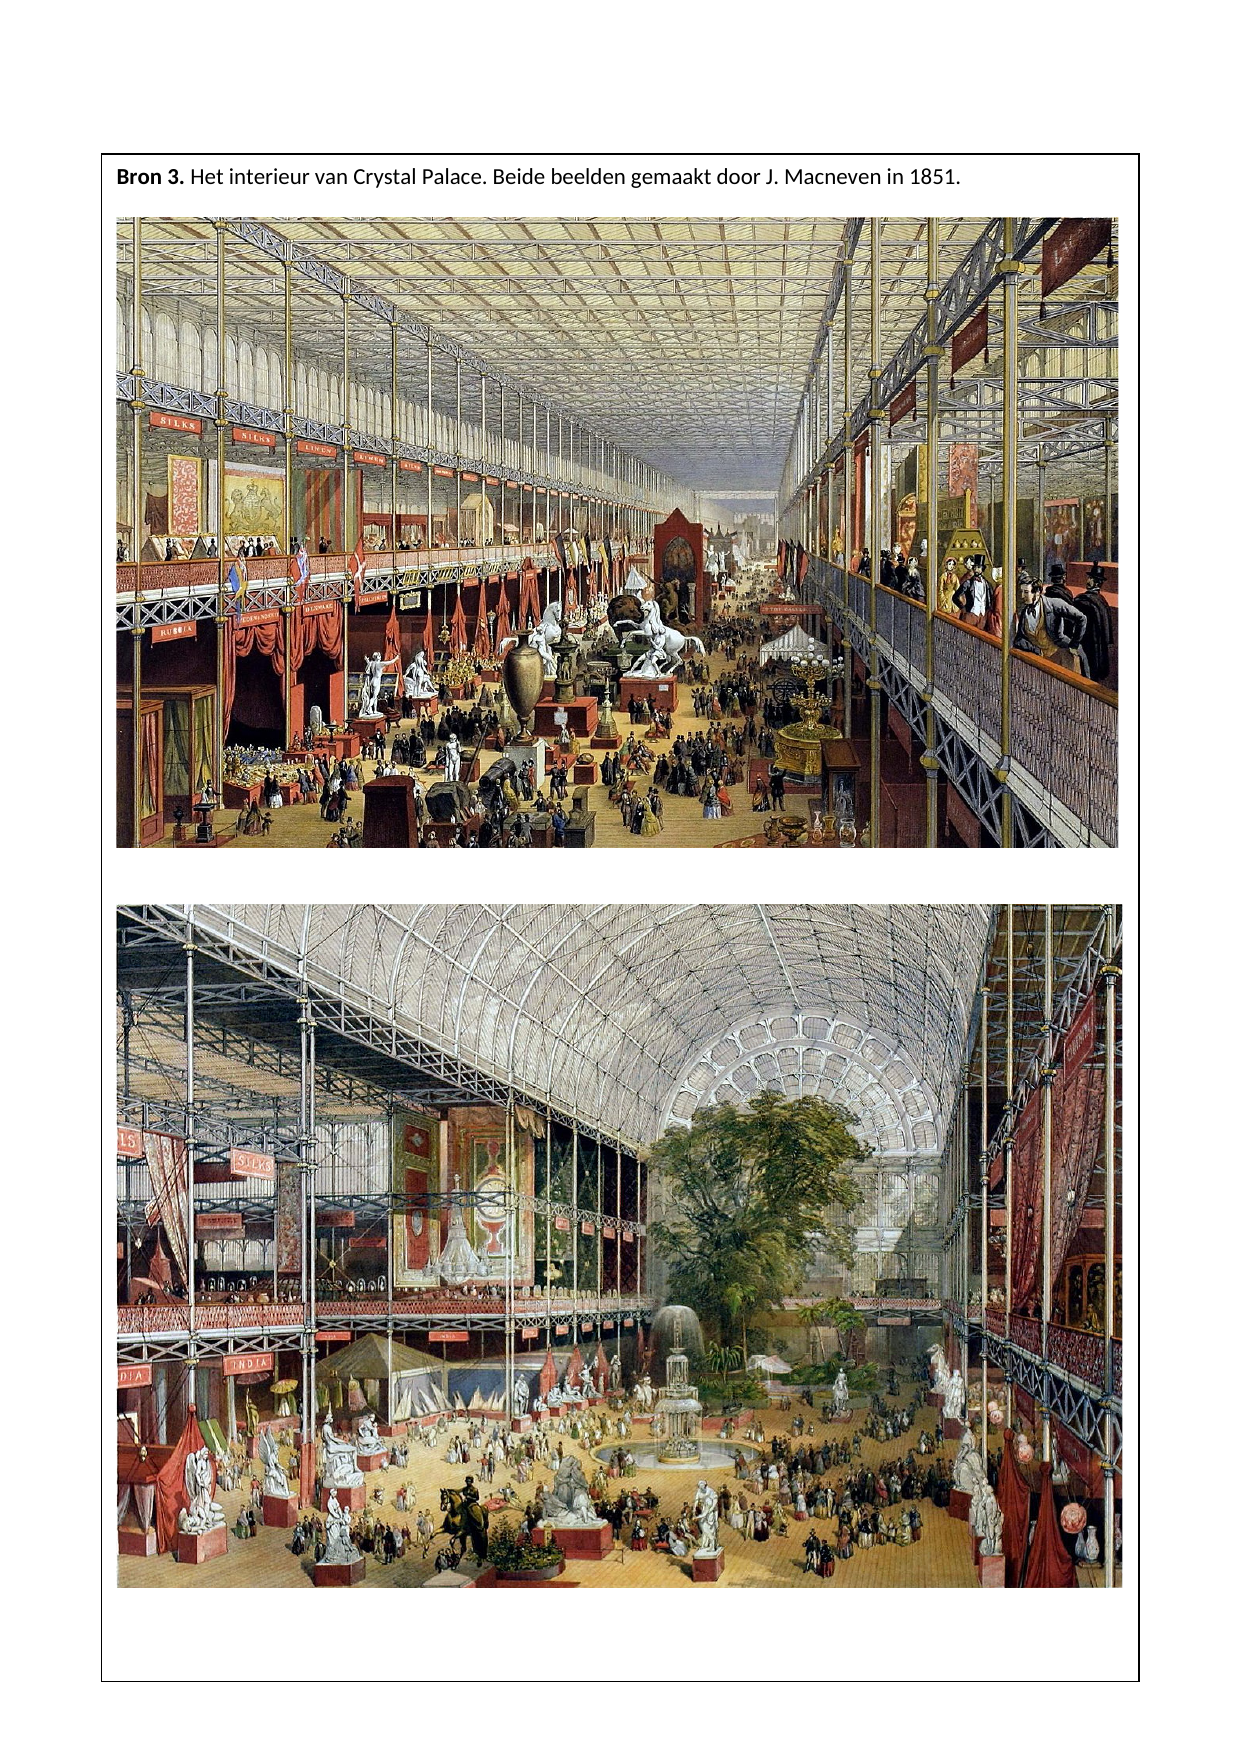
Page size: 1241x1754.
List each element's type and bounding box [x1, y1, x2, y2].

picture [116, 217, 1119, 848]
picture [116, 904, 1123, 1588]
